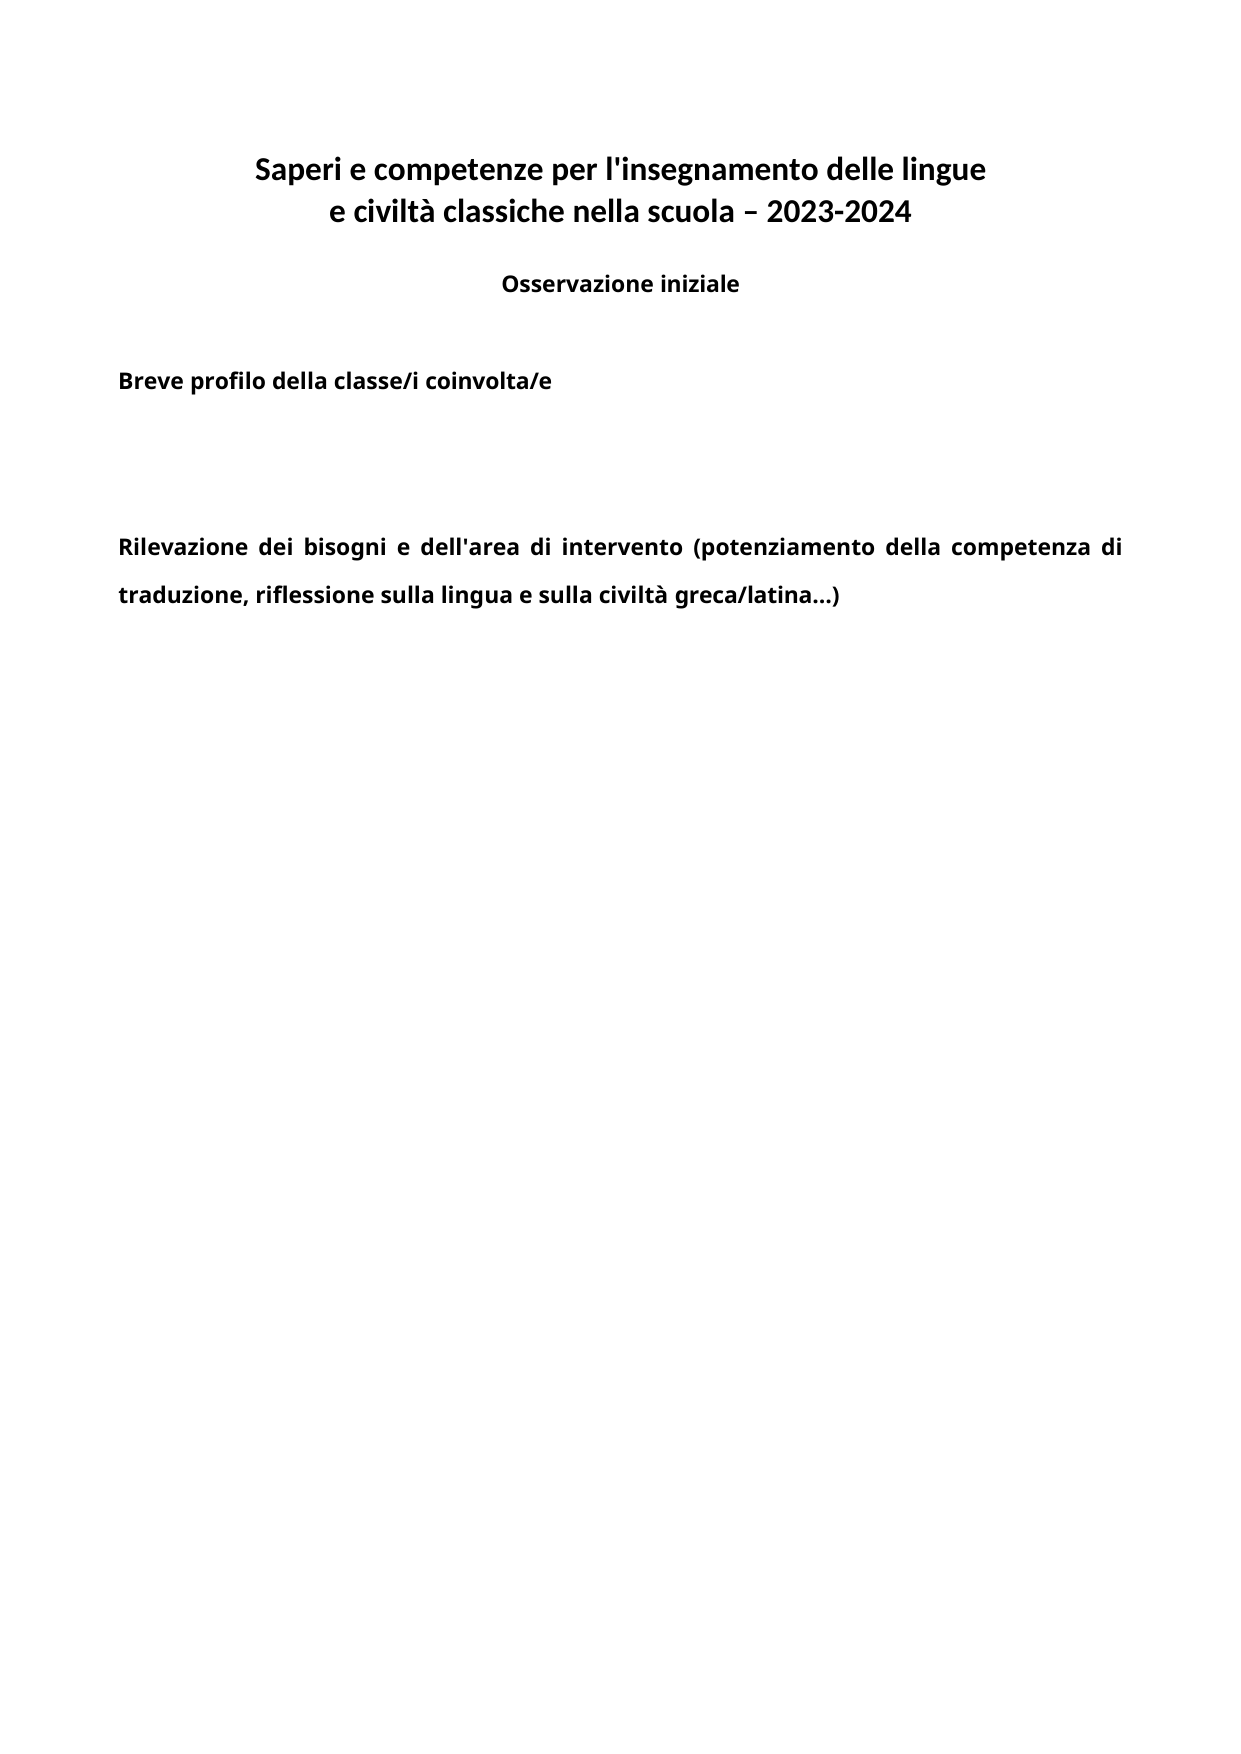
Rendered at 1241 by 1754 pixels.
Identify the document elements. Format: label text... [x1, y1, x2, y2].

title Saperi e competenze per l'insegnamento delle lingue e civiltà classiche nella scuola – 2023-2024 [250, 148, 991, 231]
subtitle Osservazione iniziale [250, 268, 991, 299]
text Breve profilo della classe/i coinvolta/e [118, 364, 1146, 396]
subtitle Rilevazione dei bisogni e dell'area di intervento (potenziamento della competenza di traduzione, riflessione sulla lingua e sulla civiltà greca/latina…) [118, 531, 1123, 610]
